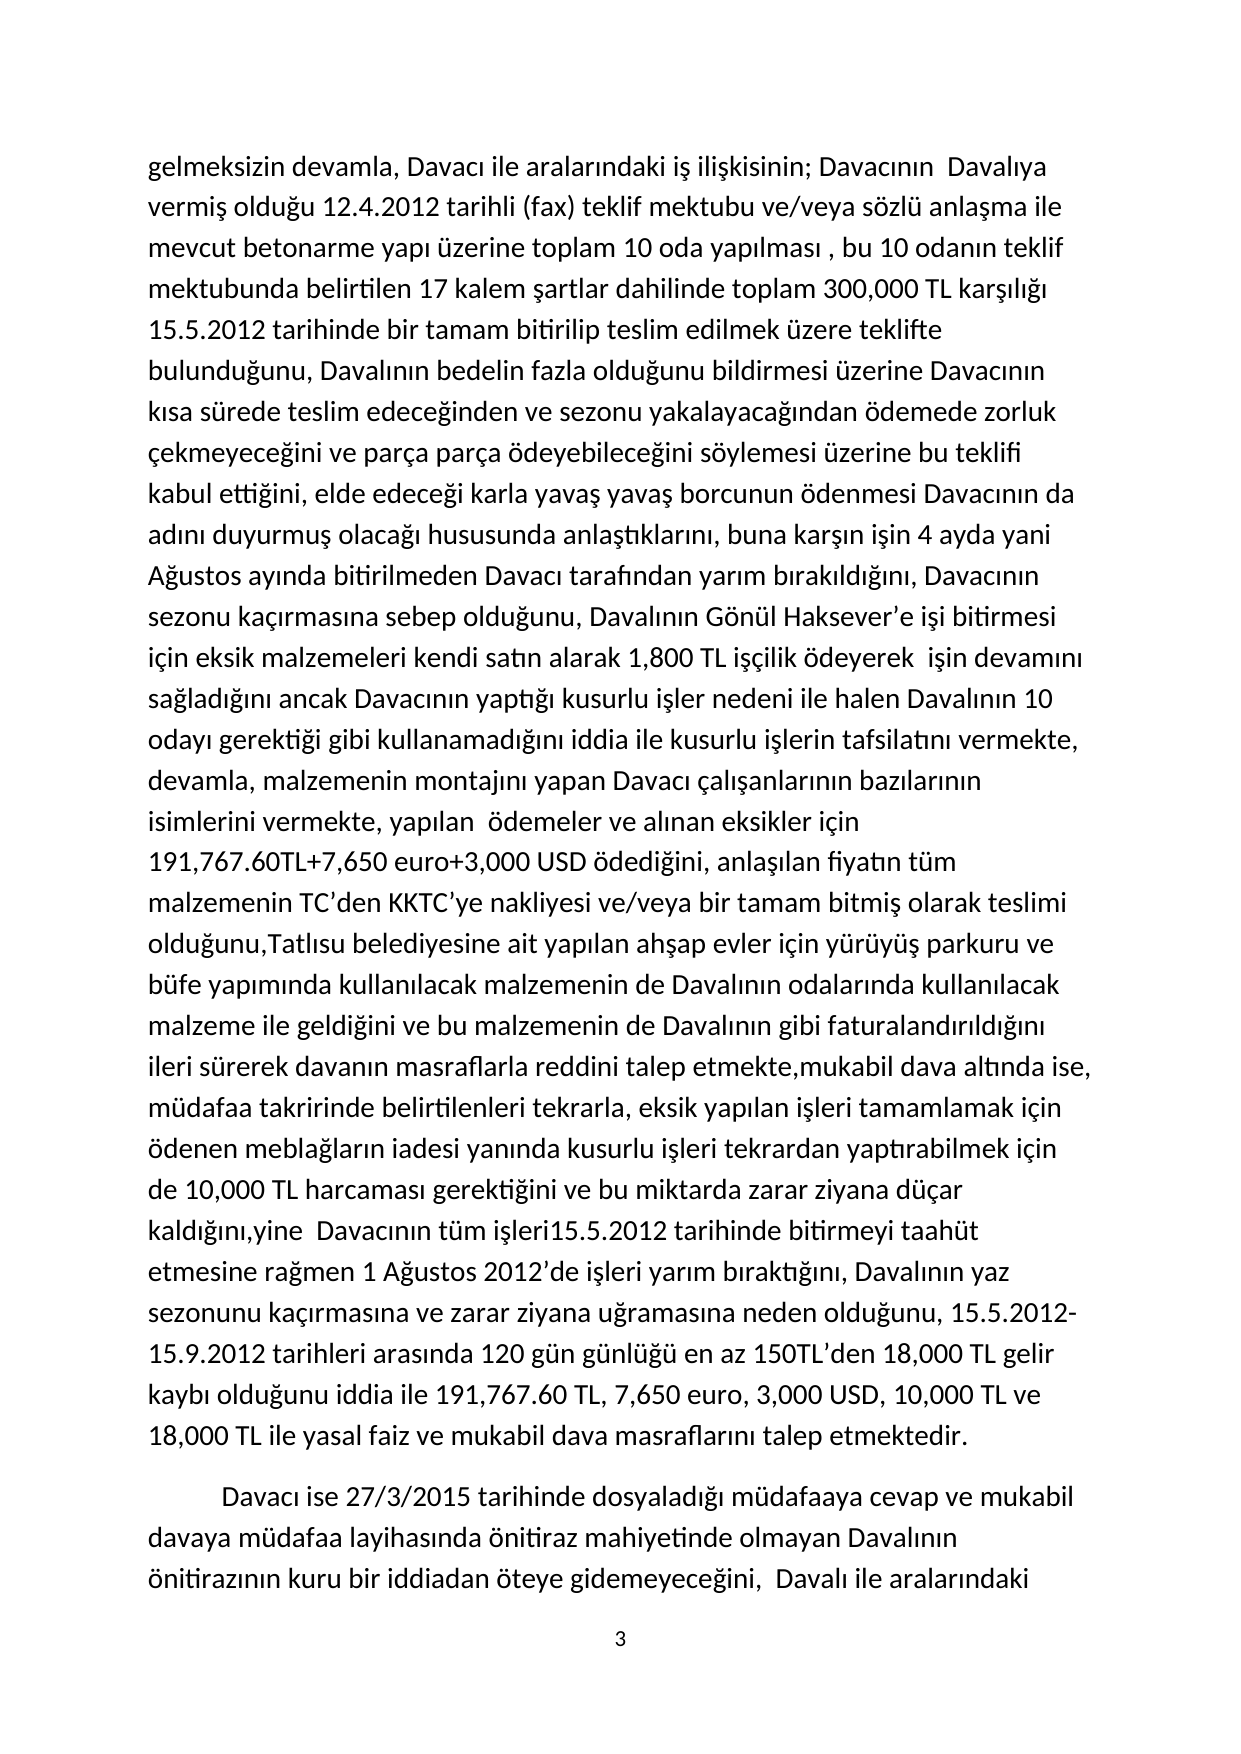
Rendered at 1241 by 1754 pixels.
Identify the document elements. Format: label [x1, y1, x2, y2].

text [148, 148, 1093, 1452]
text [148, 1478, 1093, 1596]
